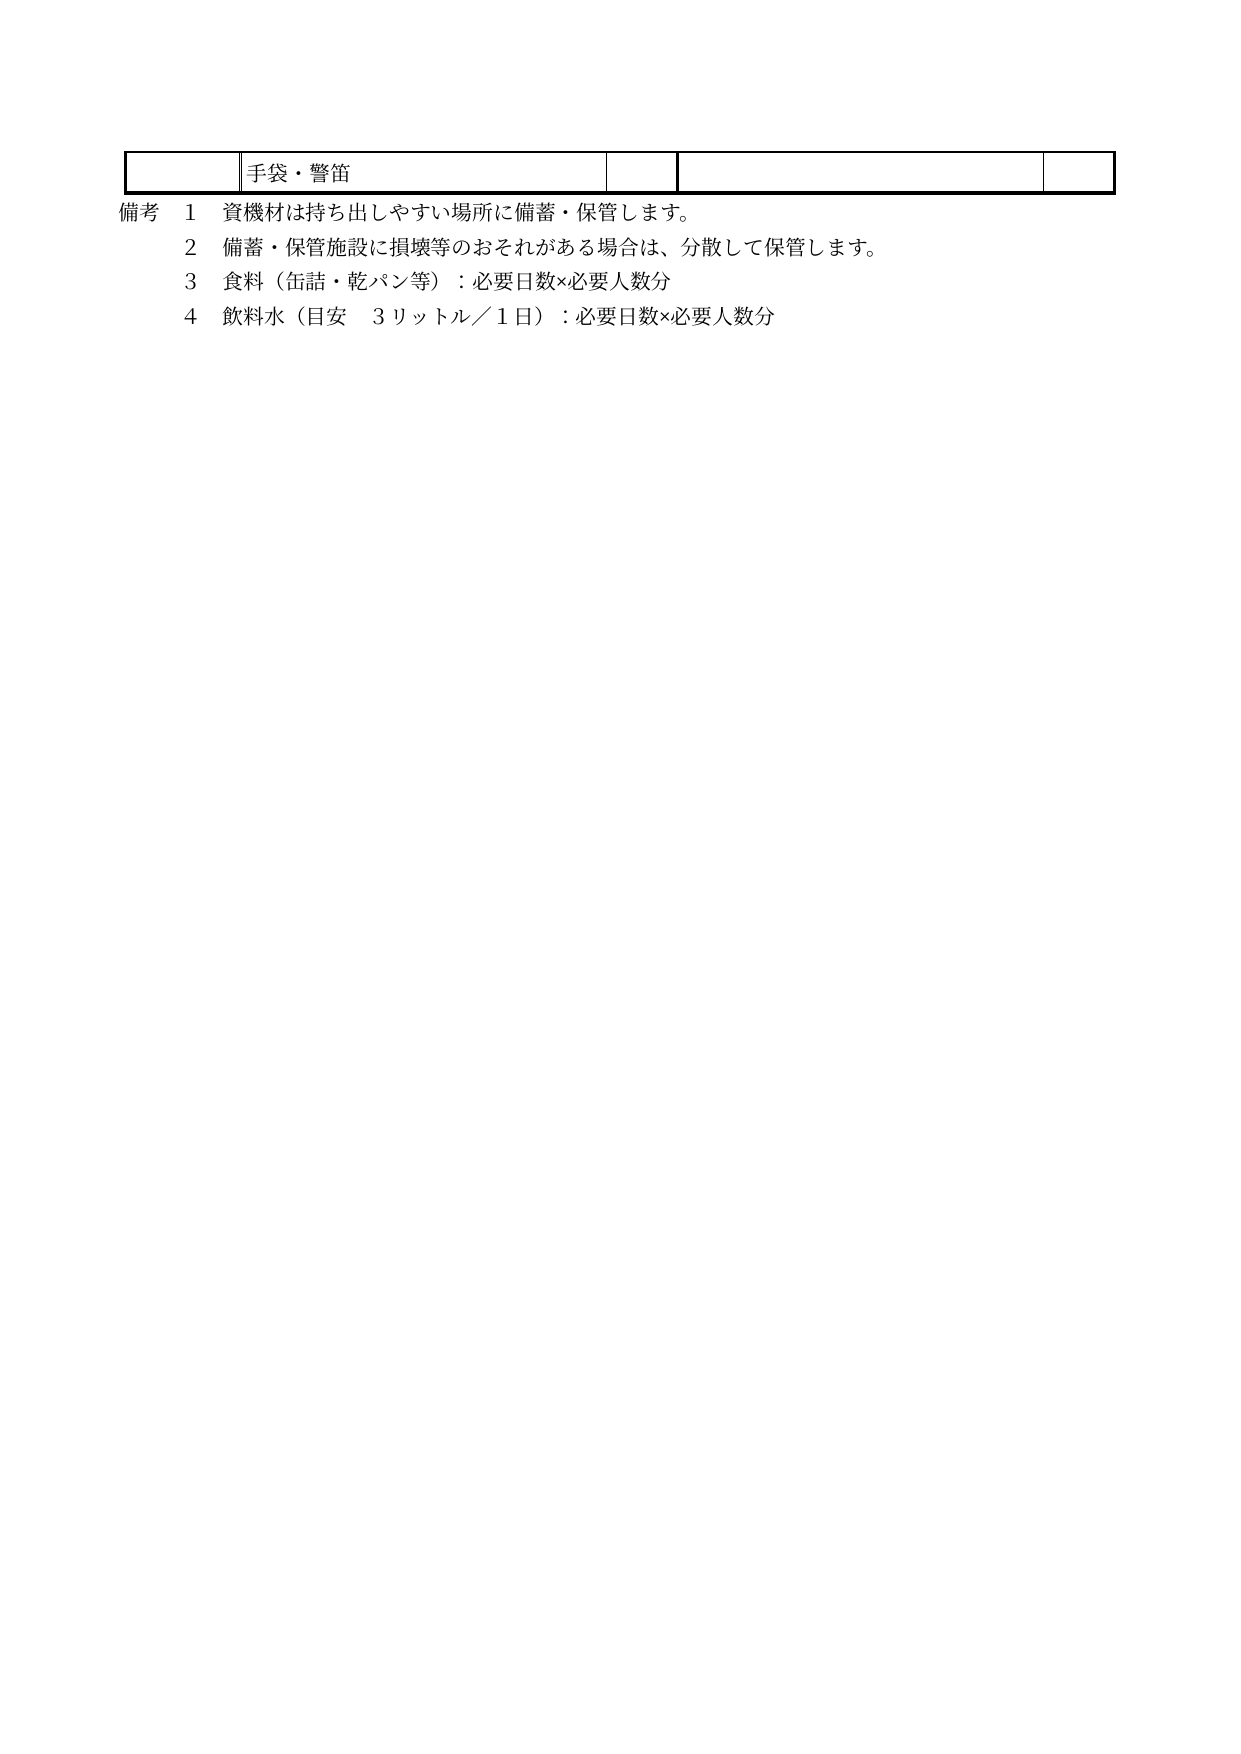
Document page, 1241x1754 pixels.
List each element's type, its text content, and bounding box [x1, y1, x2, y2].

table_cell その他 [127, 153, 239, 191]
text ３ 食料（缶詰・乾パン等）：必要日数×必要人数分 [118, 264, 1122, 298]
table_cell [607, 153, 676, 191]
text 備考 １ 資機材は持ち出しやすい場所に備蓄・保管します。 [118, 194, 1122, 229]
text ４ 飲料水（目安 ３リットル／１日）：必要日数×必要人数分 [118, 298, 1122, 333]
table_cell 携帯発電機 [679, 153, 1043, 191]
text ２ 備蓄・保管施設に損壊等のおそれがある場合は、分散して保管します。 [118, 229, 1122, 264]
table_cell [1044, 153, 1113, 191]
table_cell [242, 153, 606, 191]
